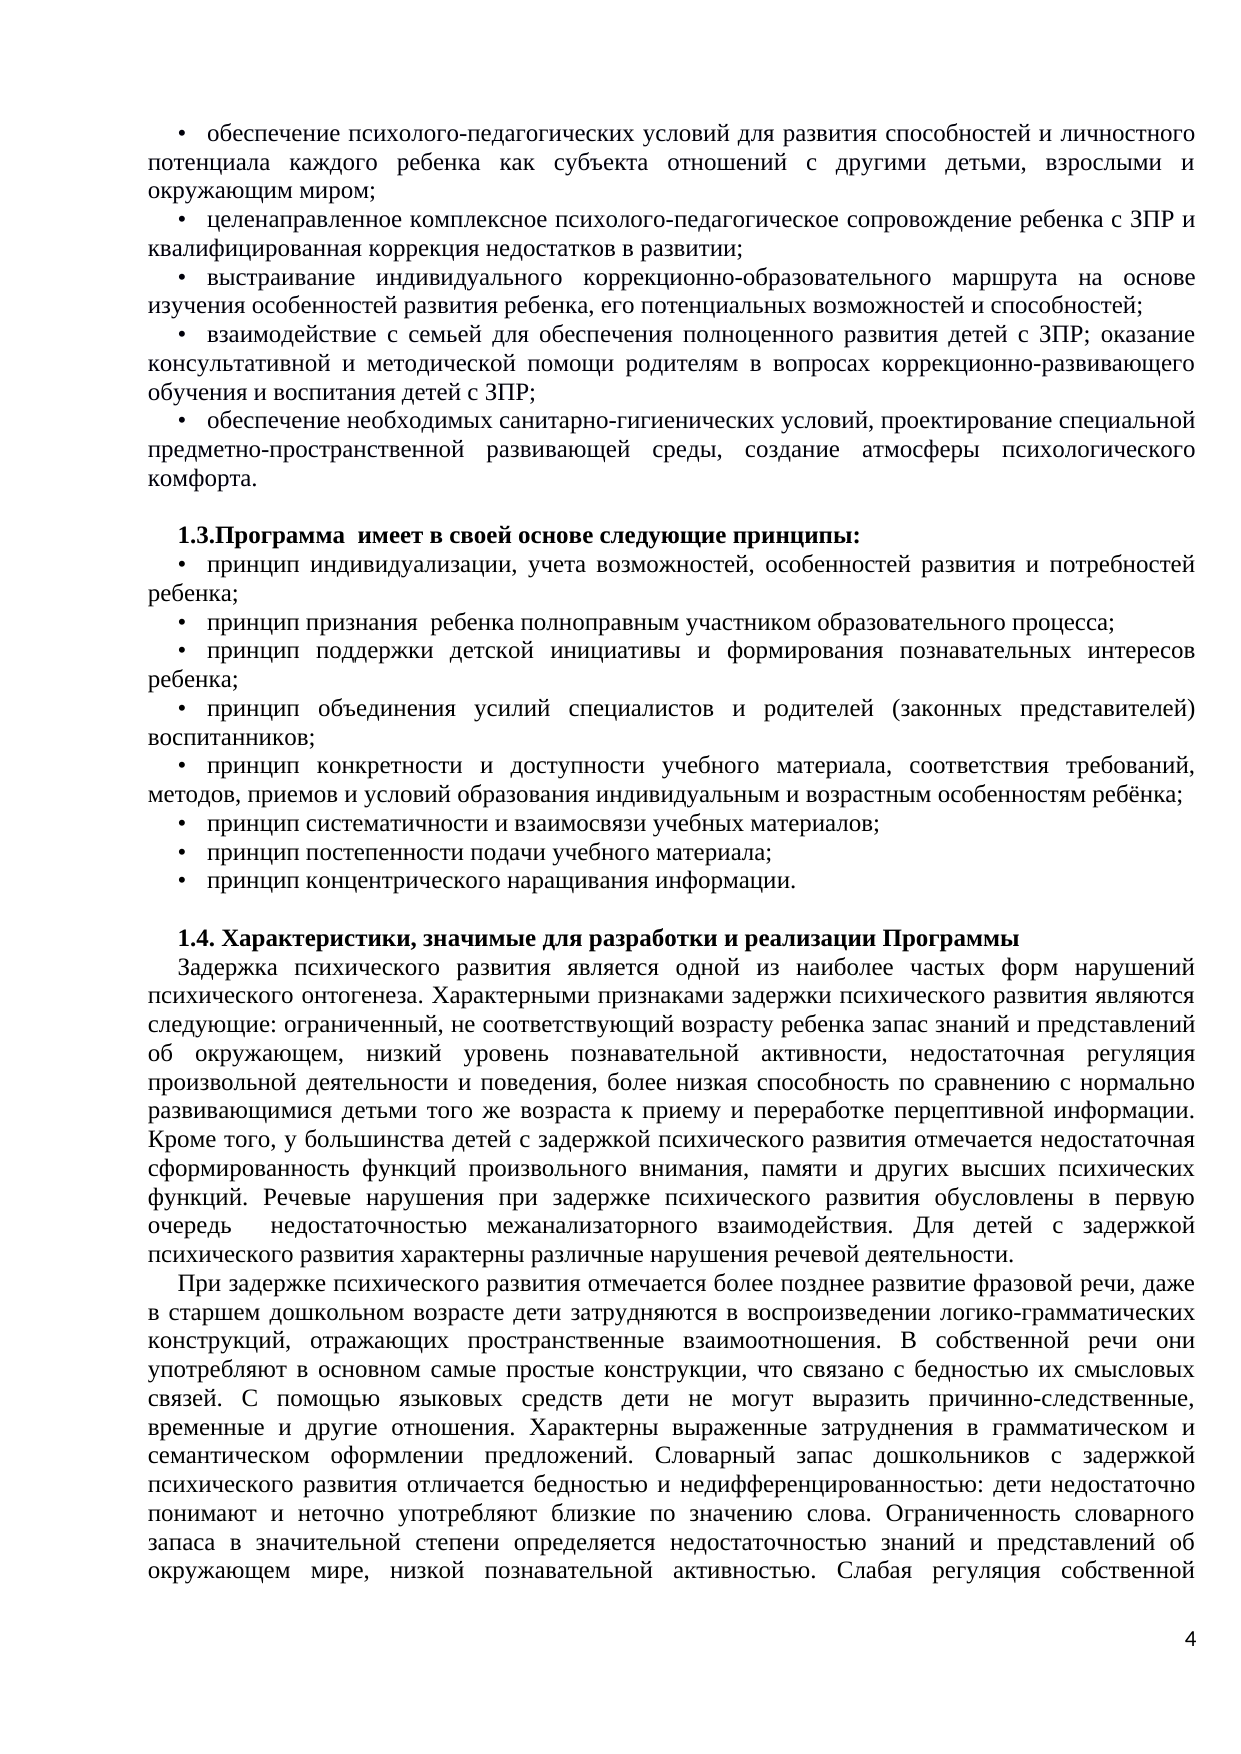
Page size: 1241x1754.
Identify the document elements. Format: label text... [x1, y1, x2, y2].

text 1.4. Характеристики, значимые для разработки и реализации Программы [148, 923, 1196, 952]
text • принцип объединения усилий специалистов и родителей (законных представителей) воспитанников; [148, 693, 1196, 751]
text • принцип постепенности подачи учебного материала; [148, 837, 1196, 866]
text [148, 1268, 1196, 1584]
text • принцип поддержки детской инициативы и формирования познавательных интересов ребенка; [148, 636, 1196, 693]
list выстраивание индивидуального коррекционно-образовательного маршрута на основе изучения особенностей развития ребенка, его потенциальных возможностей и способностей; [148, 262, 1196, 319]
list обеспечение психолого-педагогических условий для развития способностей и личностного потенциала каждого ребенка как субъекта отношений с другими детьми, взрослыми и окружающим миром; [148, 118, 1196, 204]
text • принцип индивидуализации, учета возможностей, особенностей развития и потребностей ребенка; [148, 549, 1196, 607]
list обеспечение необходимых санитарно-гигиенических условий, проектирование специальной предметно-пространственной развивающей среды, создание атмосферы психологического комфорта. [148, 406, 1196, 492]
list целенаправленное комплексное психолого-педагогическое сопровождение ребенка с ЗПР и квалифицированная коррекция недостатков в развитии; [148, 204, 1196, 262]
text • принцип конкретности и доступности учебного материала, соответствия требований, методов, приемов и условий образования индивидуальным и возрастным особенностям ребёнка; [148, 751, 1196, 808]
text • принцип признания ребенка полноправным участником образовательного процесса; [148, 607, 1196, 636]
list взаимодействие с семьей для обеспечения полноценного развития детей с ЗПР; оказание консультативной и методической помощи родителям в вопросах коррекционно-развивающего обучения и воспитания детей с ЗПР; [148, 319, 1196, 406]
text • принцип концентрического наращивания информации. [148, 866, 1196, 894]
text • принцип систематичности и взаимосвязи учебных материалов; [148, 808, 1196, 837]
text 1.3.Программа имеет в своей основе следующие принципы: [148, 521, 1196, 549]
text Задержка психического развития является одной из наиболее частых форм нарушений психического онтогенеза. Характерными признаками задержки психического развития являются следующие: ограниченный, не соответствующий возрасту ребенка запас знаний и представлений об окружающем, низкий уровень познавательной активности, недостаточная регуляция произвольной деятельности и поведения, более низкая способность по сравнению с нормально развивающимися детьми того же возраста к приему и переработке перцептивной информации. Кроме того, у большинства детей с задержкой психического развития отмечается недостаточная сформированность функций произвольного внимания, памяти и других высших психических функций. Речевые нарушения при задержке психического развития обусловлены в первую очередь недостаточностью межанализаторного взаимодействия. Для детей с задержкой психического развития характерны различные нарушения речевой деятельности. [148, 952, 1196, 1268]
